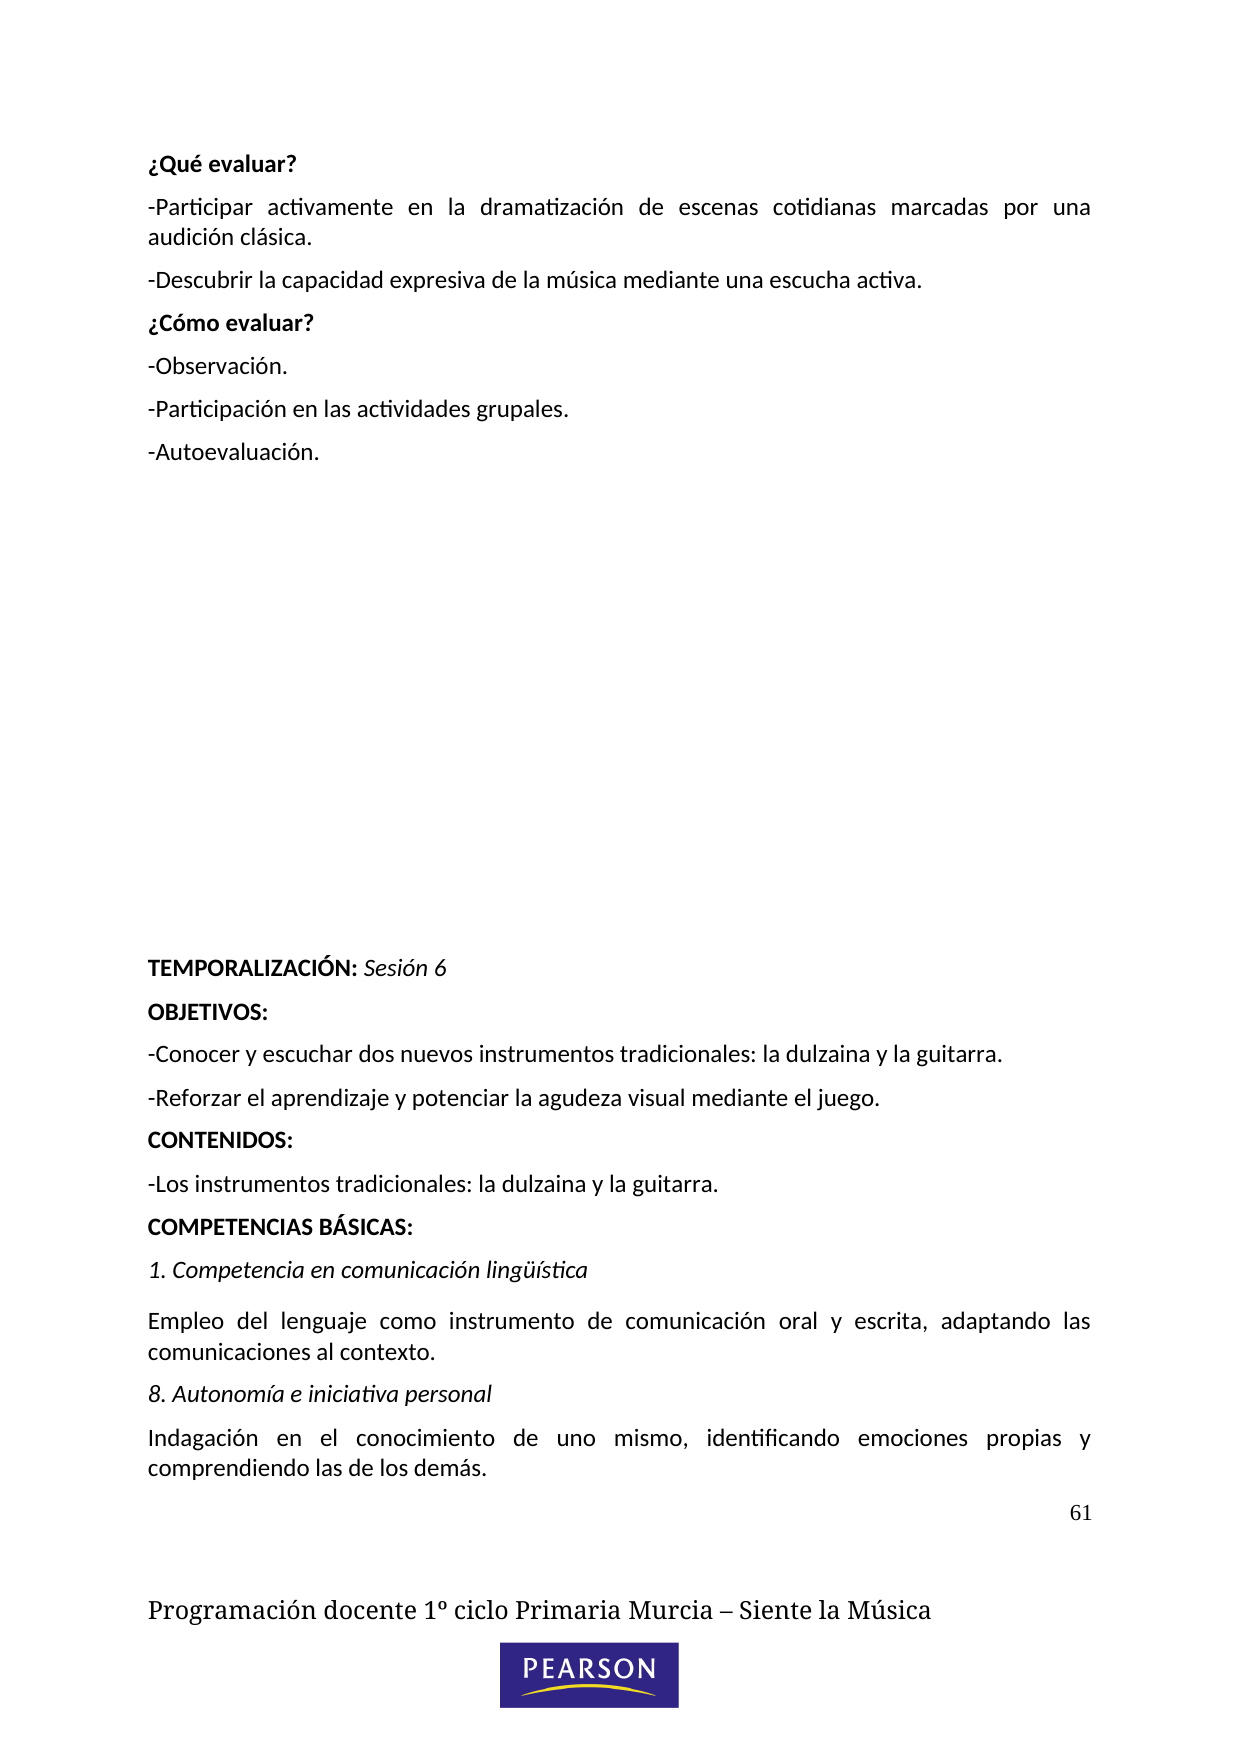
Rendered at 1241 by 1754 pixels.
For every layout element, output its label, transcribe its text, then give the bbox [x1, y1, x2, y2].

text -Descubrir la capacidad expresiva de la música mediante una escucha activa. [148, 264, 1092, 295]
text -Conocer y escuchar dos nuevos instrumentos tradicionales: la dulzaina y la guitarra. [148, 1039, 1092, 1069]
text -Autoevaluación. [148, 436, 1092, 467]
text Empleo del lenguaje como instrumento de comunicación oral y escrita, adaptando las comunicaciones al contexto. [148, 1305, 1092, 1366]
text TEMPORALIZACIÓN: Sesión 6 [148, 953, 1092, 983]
text Indagación en el conocimiento de uno mismo, identificando emociones propias y comprendiendo las de los demás. [148, 1422, 1092, 1483]
text -Reforzar el aprendizaje y potenciar la agudeza visual mediante el juego. [148, 1082, 1092, 1112]
text CONTENIDOS: [148, 1125, 1092, 1155]
text COMPETENCIAS BÁSICAS: [148, 1211, 1092, 1241]
text -Observación. [148, 350, 1092, 381]
text ¿Qué evaluar? [148, 148, 1092, 178]
text -Los instrumentos tradicionales: la dulzaina y la guitarra. [148, 1168, 1092, 1198]
text -Participación en las actividades grupales. [148, 393, 1092, 424]
text OBJETIVOS: [148, 996, 1092, 1026]
list 1. Competencia en comunicación lingüística [148, 1254, 1092, 1284]
picture [493, 1638, 685, 1713]
text -Participar activamente en la dramatización de escenas cotidianas marcadas por una audición clásica. [148, 191, 1092, 252]
text ¿Cómo evaluar? [148, 307, 1092, 338]
text 8. Autonomía e iniciativa personal [148, 1379, 1092, 1409]
